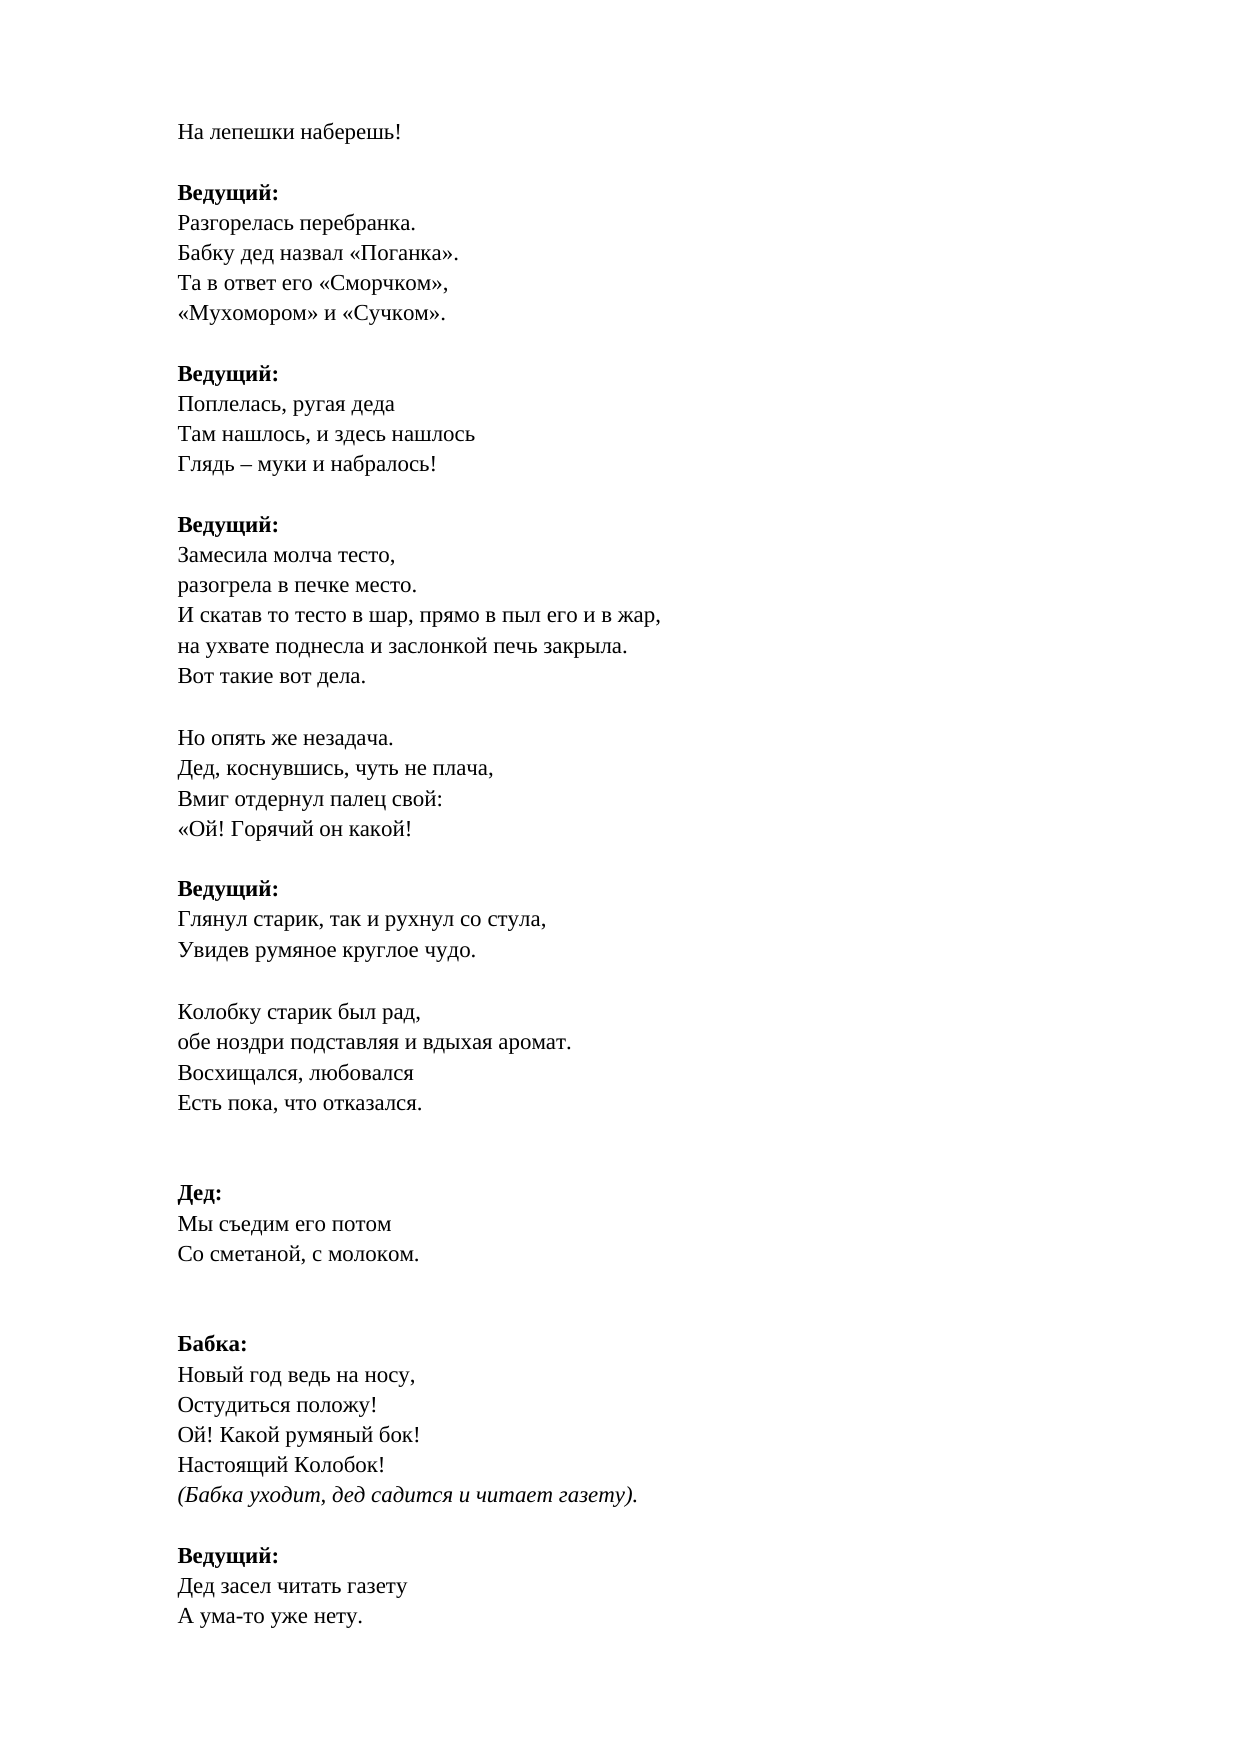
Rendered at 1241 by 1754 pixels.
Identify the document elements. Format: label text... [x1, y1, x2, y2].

text Но опять же незадача. [177, 724, 1152, 751]
text Мы съедим его потом [177, 1209, 1152, 1236]
text Ведущий: [177, 1542, 1152, 1568]
text Бабку дед назвал «Поганка». [177, 239, 1152, 265]
text И скатав то тесто в шар, прямо в пыл его и в жар, [177, 601, 1152, 628]
text разогрела в печке место. [177, 571, 1152, 598]
text Вот такие вот дела. [177, 662, 1152, 688]
text Дед: [177, 1179, 1152, 1206]
text Остудиться положу! [177, 1391, 1152, 1417]
text Глянул старик, так и рухнул со стула, [177, 906, 1152, 932]
text Та в ответ его «Сморчком», [177, 269, 1152, 296]
text Ведущий: [177, 360, 1152, 386]
text Ведущий: [177, 511, 1152, 537]
text Там нашлось, и здесь нашлось [177, 420, 1152, 447]
text «Мухомором» и «Сучком». [177, 299, 1152, 326]
text Глядь – муки и набралось! [177, 450, 1152, 477]
text Новый год ведь на носу, [177, 1361, 1152, 1387]
text Есть пока, что отказался. [177, 1089, 1152, 1115]
text А ума-то уже нету. [177, 1602, 1152, 1629]
text Восхищался, любовался [177, 1058, 1152, 1085]
text Ведущий: [177, 875, 1152, 902]
text Поплелась, ругая деда [177, 390, 1152, 416]
text Дед засел читать газету [177, 1572, 1152, 1598]
text Вмиг отдернул палец свой: [177, 785, 1152, 811]
text Бабка: [177, 1330, 1152, 1357]
text Дед, коснувшись, чуть не плача, [177, 754, 1152, 781]
text (Бабка уходит, дед садится и читает газету). [177, 1481, 1152, 1508]
text Увидев румяное круглое чудо. [177, 936, 1152, 962]
text «Ой! Горячий он какой! [177, 815, 1152, 841]
text на ухвате поднесла и заслонкой печь закрыла. [177, 632, 1152, 658]
text На лепешки наберешь! [177, 118, 1152, 144]
text Со сметаной, с молоком. [177, 1240, 1152, 1266]
text обе ноздри подставляя и вдыхая аромат. [177, 1028, 1152, 1055]
text Разгорелась перебранка. [177, 209, 1152, 235]
text Колобку старик был рад, [177, 998, 1152, 1024]
text Ведущий: [177, 178, 1152, 205]
text Ой! Какой румяный бок! [177, 1421, 1152, 1447]
text Замесила молча тесто, [177, 541, 1152, 567]
text Настоящий Колобок! [177, 1451, 1152, 1478]
